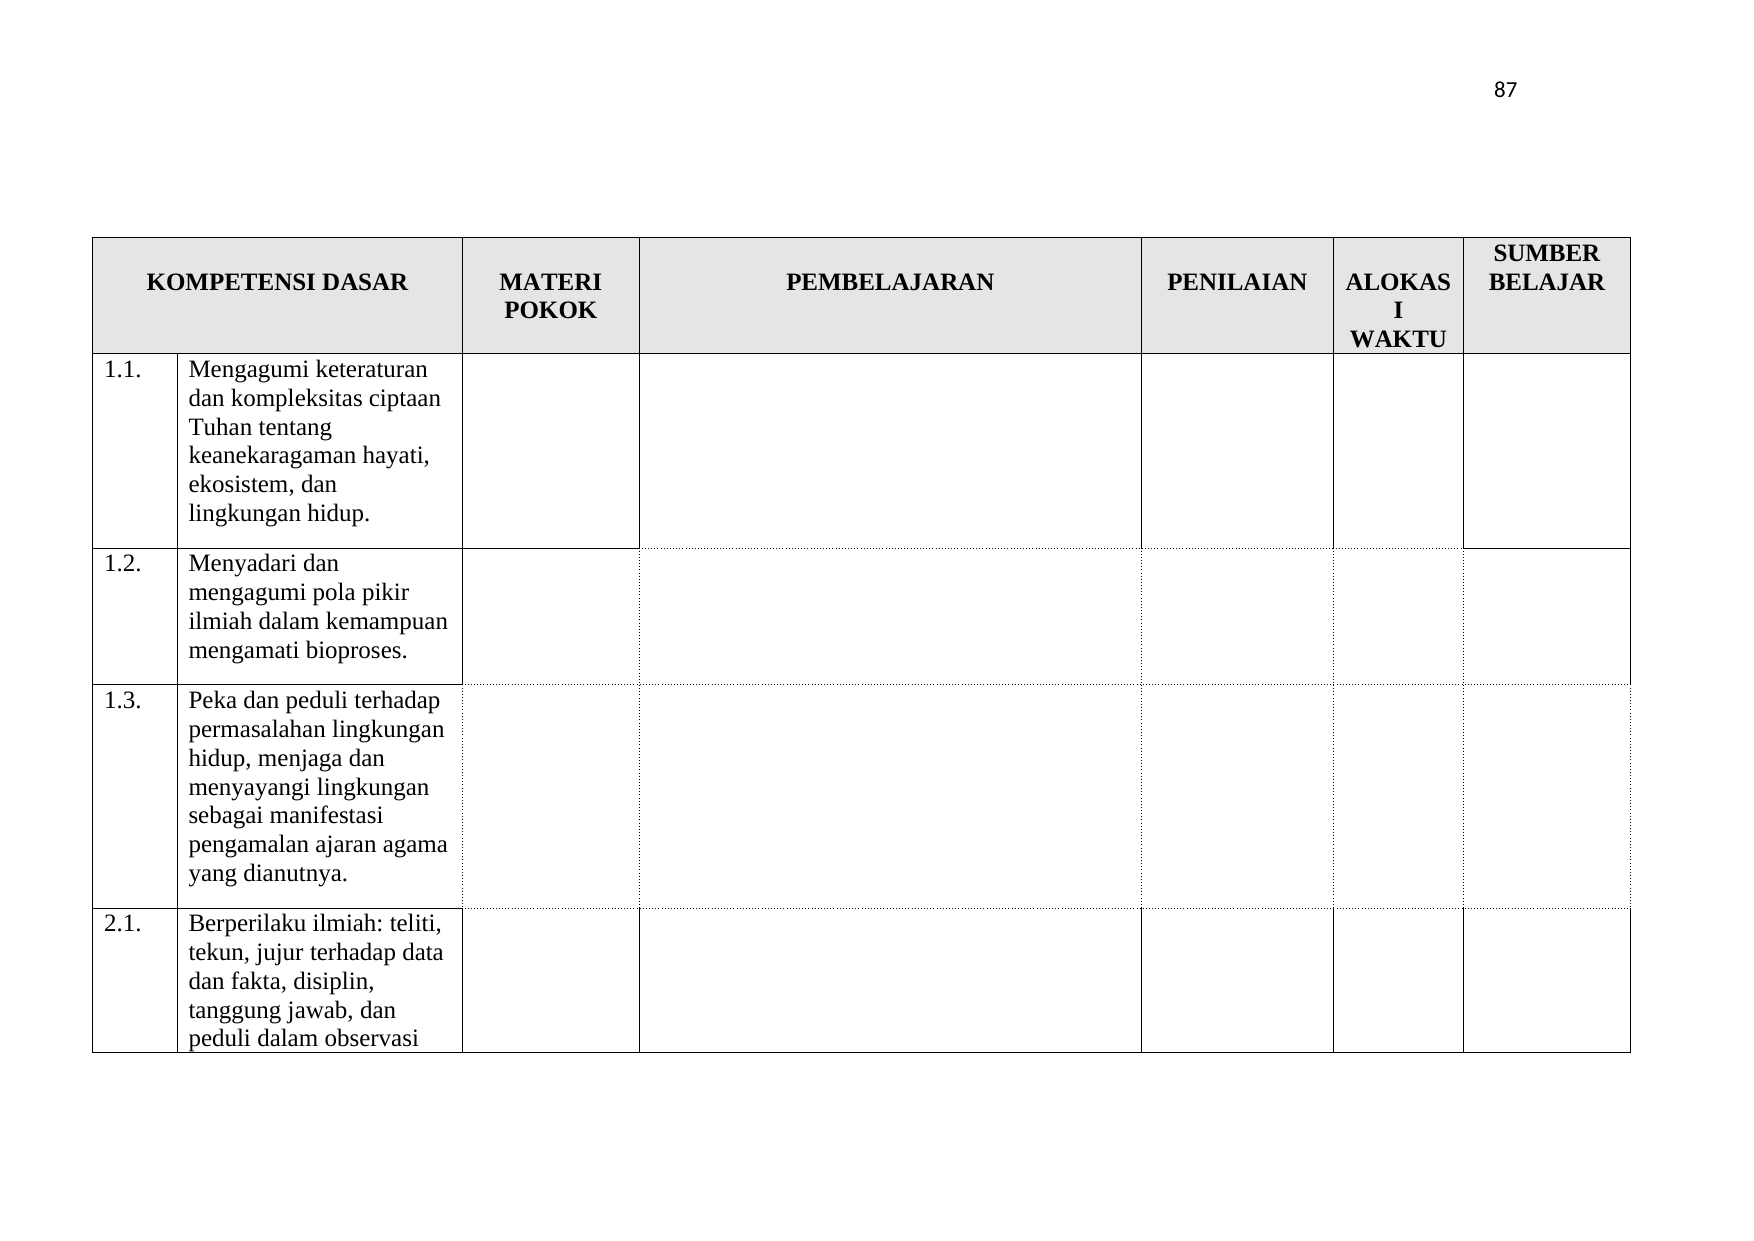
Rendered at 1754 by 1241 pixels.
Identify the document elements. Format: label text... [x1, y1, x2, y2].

table_cell [463, 354, 639, 547]
table_cell [639, 548, 1141, 684]
table_cell [1142, 908, 1333, 1052]
table_cell [1334, 908, 1463, 1052]
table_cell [178, 909, 462, 1052]
table_cell 1.3. [93, 685, 177, 907]
table_cell [640, 908, 1141, 1052]
table_cell [463, 549, 639, 684]
table_header PENILAIAN [1142, 238, 1333, 353]
table_header PEMBELAJARAN [640, 238, 1141, 353]
table_cell [1333, 684, 1463, 907]
table_cell [1334, 354, 1463, 547]
table_header MATERI POKOK [463, 238, 639, 353]
table_cell [639, 684, 1141, 907]
table_cell 2.1. [93, 909, 177, 1052]
table_header ALOKASI WAKTU [1334, 238, 1463, 353]
table_cell 1.2. [93, 549, 177, 684]
table_cell [1463, 549, 1630, 684]
table_cell [462, 684, 639, 907]
table_cell [463, 908, 639, 1052]
table_header SUMBER BELAJAR [1464, 238, 1630, 353]
table_cell [1142, 354, 1333, 547]
table_cell [1464, 354, 1630, 547]
table_cell Mengagumi keteraturan dan kompleksitas ciptaan Tuhan tentang keanekaragaman hayati, ekosistem, dan lingkungan hidup. [178, 354, 462, 547]
table_cell [640, 354, 1141, 547]
table_cell Peka dan peduli terhadap permasalahan lingkungan hidup, menjaga dan menyayangi lingkungan sebagai manifestasi pengamalan ajaran agama yang dianutnya. [178, 685, 462, 907]
table_cell [1141, 684, 1333, 907]
table_cell [1463, 684, 1631, 907]
table_cell [1333, 548, 1463, 684]
table_header KOMPETENSI DASAR [93, 238, 462, 353]
table_cell 1.1. [93, 354, 177, 547]
table_cell [1141, 548, 1333, 684]
table_cell [1464, 908, 1630, 1052]
table_cell Menyadari dan mengagumi pola pikir ilmiah dalam kemampuan mengamati bioproses. [178, 549, 462, 684]
